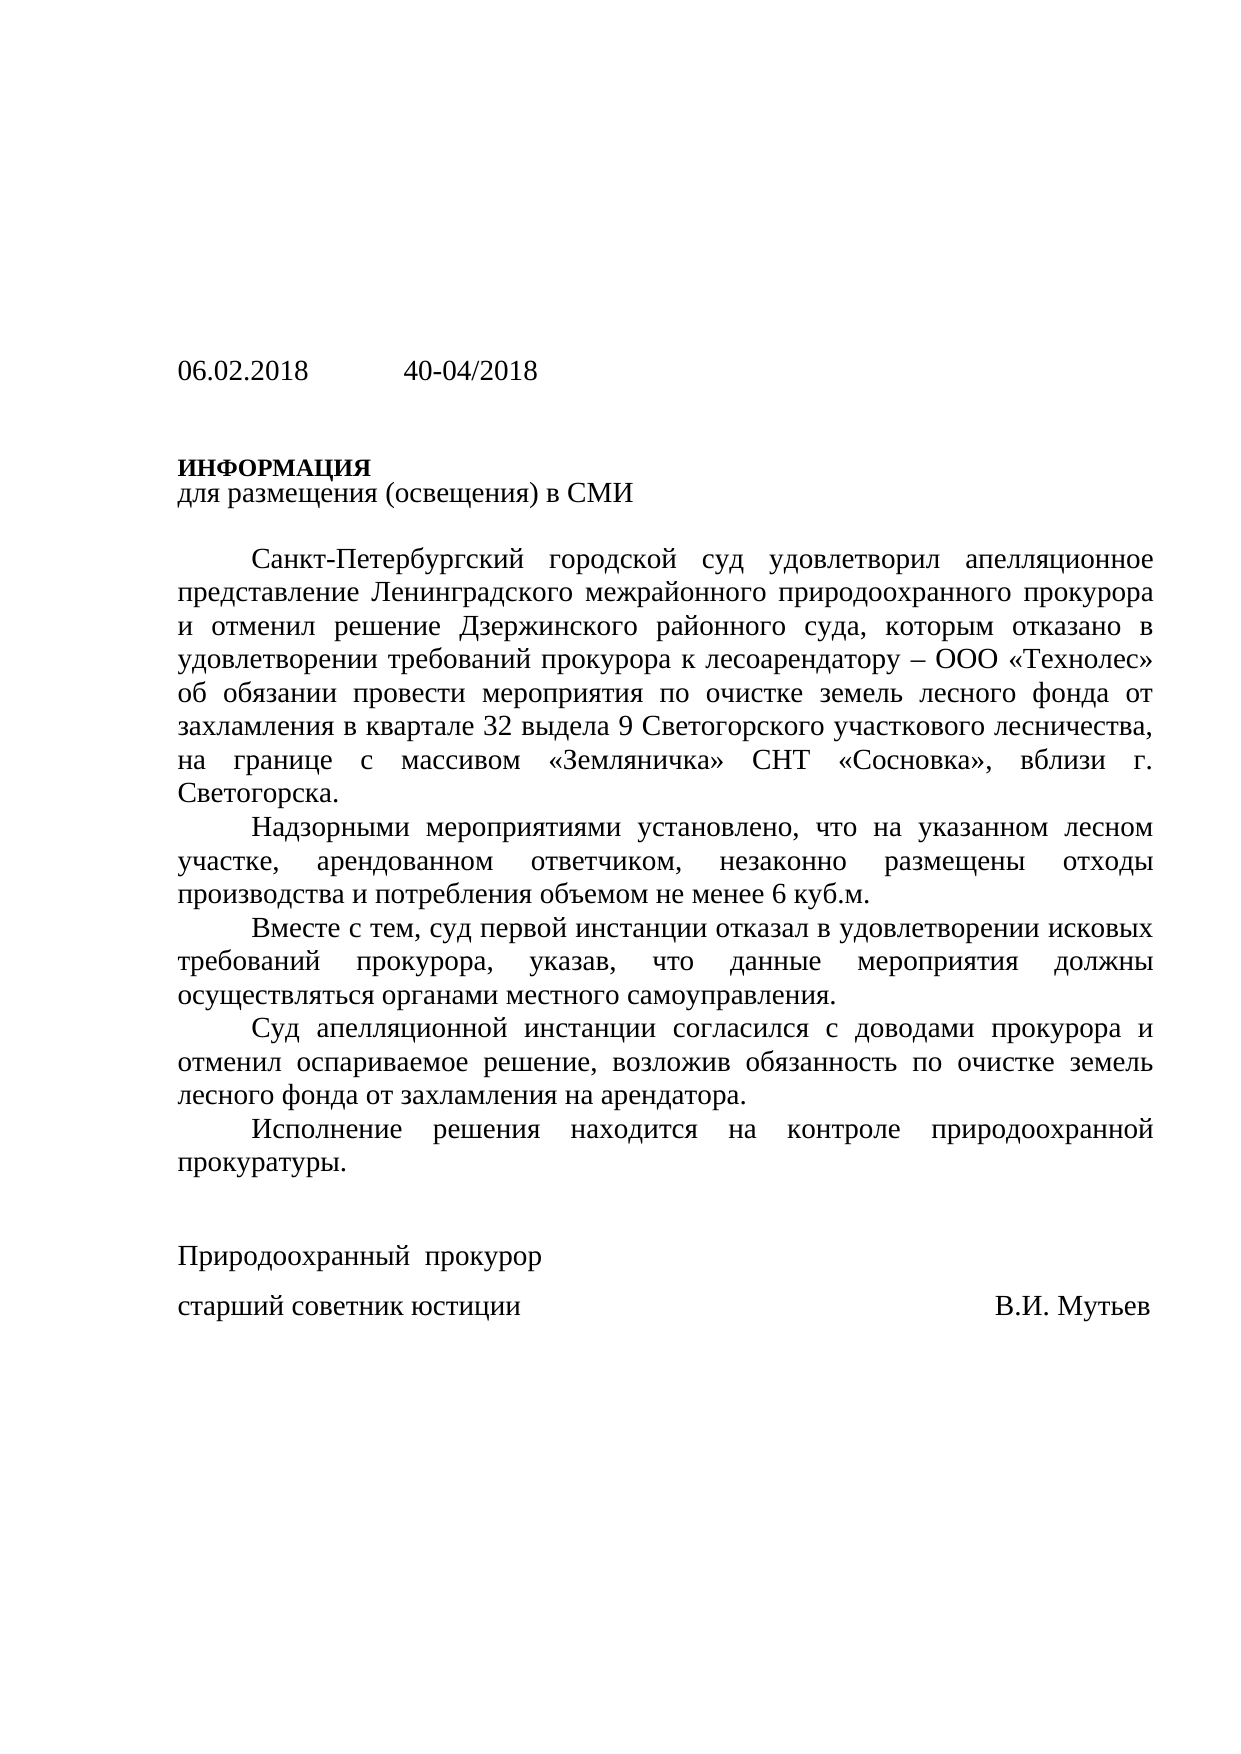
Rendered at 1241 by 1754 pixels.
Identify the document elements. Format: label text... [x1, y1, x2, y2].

text ИНФОРМАЦИЯ [177, 453, 1161, 482]
text для размещения (освещения) в СМИ [177, 482, 392, 507]
text Исполнение решения находится на контроле природоохранной прокуратуры. [177, 1111, 1154, 1178]
text Санкт-Петербургский городской суд удовлетворил апелляционное представление Ленинградского межрайонного природоохранного прокурора и отменил решение Дзержинского районного суда, которым отказано в удовлетворении требований прокурора к лесоарендатору – ООО «Технолес» об обязании провести мероприятия по очистке земель лесного фонда от захламления в квартале 32 выдела 9 Светогорского участкового лесничества, на границе с массивом «Земляничка» СНТ «Сосновка», вблизи г. Светогорска. [177, 541, 1154, 809]
text Вместе с тем, суд первой инстанции отказал в удовлетворении исковых требований прокурора, указав, что данные мероприятия должны осуществляться органами местного самоуправления. [177, 910, 1154, 1010]
text старший советник юстиции В.И. Мутьев [177, 1295, 1152, 1320]
text для размещения (освещения) в СМИ [389, 482, 635, 507]
text Природоохранный прокурор [177, 1245, 1152, 1270]
text Суд апелляционной инстанции согласился с доводами прокурора и отменил оспариваемое решение, возложив обязанность по очистке земель лесного фонда от захламления на арендатора. [177, 1010, 1154, 1111]
text 06.02.2018 40-04/2018 [177, 353, 1161, 386]
text Надзорными мероприятиями установлено, что на указанном лесном участке, арендованном ответчиком, незаконно размещены отходы производства и потребления объемом не менее 6 куб.м. [177, 809, 1154, 910]
